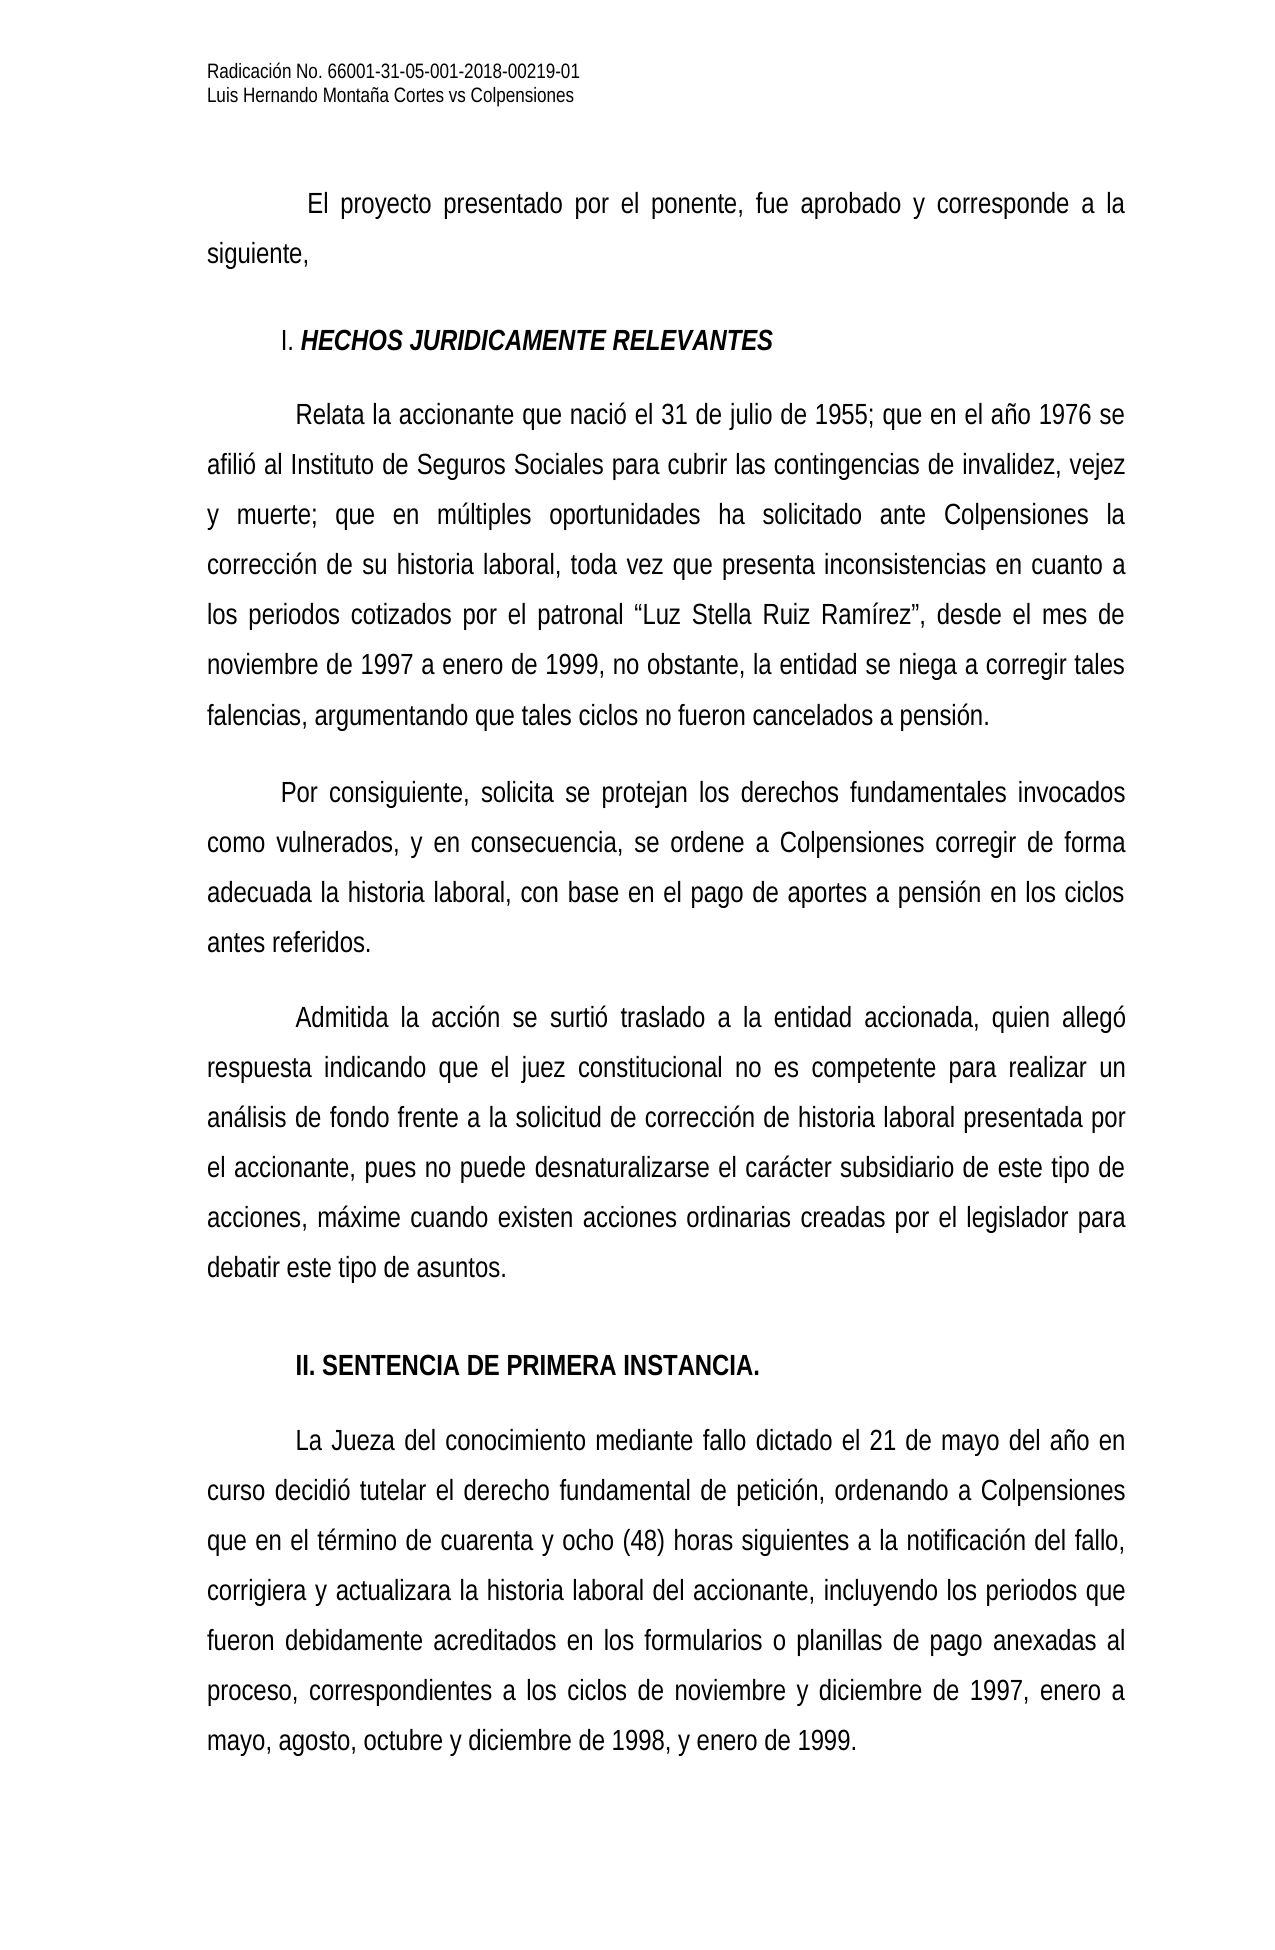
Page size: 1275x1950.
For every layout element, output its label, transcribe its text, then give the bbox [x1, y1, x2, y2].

text Admitida la acción se surtió traslado a la entidad accionada, quien allegó respuesta indicando que el juez constitucional no es competente para realizar un análisis de fondo frente a la solicitud de corrección de historia laboral presentada por el accionante, pues no puede desnaturalizarse el carácter subsidiario de este tipo de acciones, máxime cuando existen acciones ordinarias creadas por el legislador para debatir este tipo de asuntos. [207, 1000, 1127, 1284]
text El proyecto presentado por el ponente, fue aprobado y corresponde a la siguiente, [207, 187, 1127, 270]
text I. HECHOS JURIDICAMENTE RELEVANTES [207, 323, 1127, 356]
text La Jueza del conocimiento mediante fallo dictado el 21 de mayo del año en curso decidió tutelar el derecho fundamental de petición, ordenando a Colpensiones que en el término de cuarenta y ocho (48) horas siguientes a la notificación del fallo, corrigiera y actualizara la historia laboral del accionante, incluyendo los periodos que fueron debidamente acreditados en los formularios o planillas de pago anexadas al proceso, correspondientes a los ciclos de noviembre y diciembre de 1997, enero a mayo, agosto, octubre y diciembre de 1998, y enero de 1999. [207, 1423, 1127, 1757]
text Relata la accionante que nació el 31 de julio de 1955; que en el año 1976 se afilió al Instituto de Seguros Sociales para cubrir las contingencias de invalidez, vejez y muerte; que en múltiples oportunidades ha solicitado ante Colpensiones la corrección de su historia laboral, toda vez que presenta inconsistencias en cuanto a los periodos cotizados por el patronal “Luz Stella Ruiz Ramírez”, desde el mes de noviembre de 1997 a enero de 1999, no obstante, la entidad se niega a corregir tales falencias, argumentando que tales ciclos no fueron cancelados a pensión. [207, 397, 1127, 731]
text II. SENTENCIA DE PRIMERA INSTANCIA. [207, 1348, 1127, 1382]
text Por consiguiente, solicita se protejan los derechos fundamentales invocados como vulnerados, y en consecuencia, se ordene a Colpensiones corregir de forma adecuada la historia laboral, con base en el pago de aportes a pensión en los ciclos antes referidos. [207, 775, 1127, 959]
